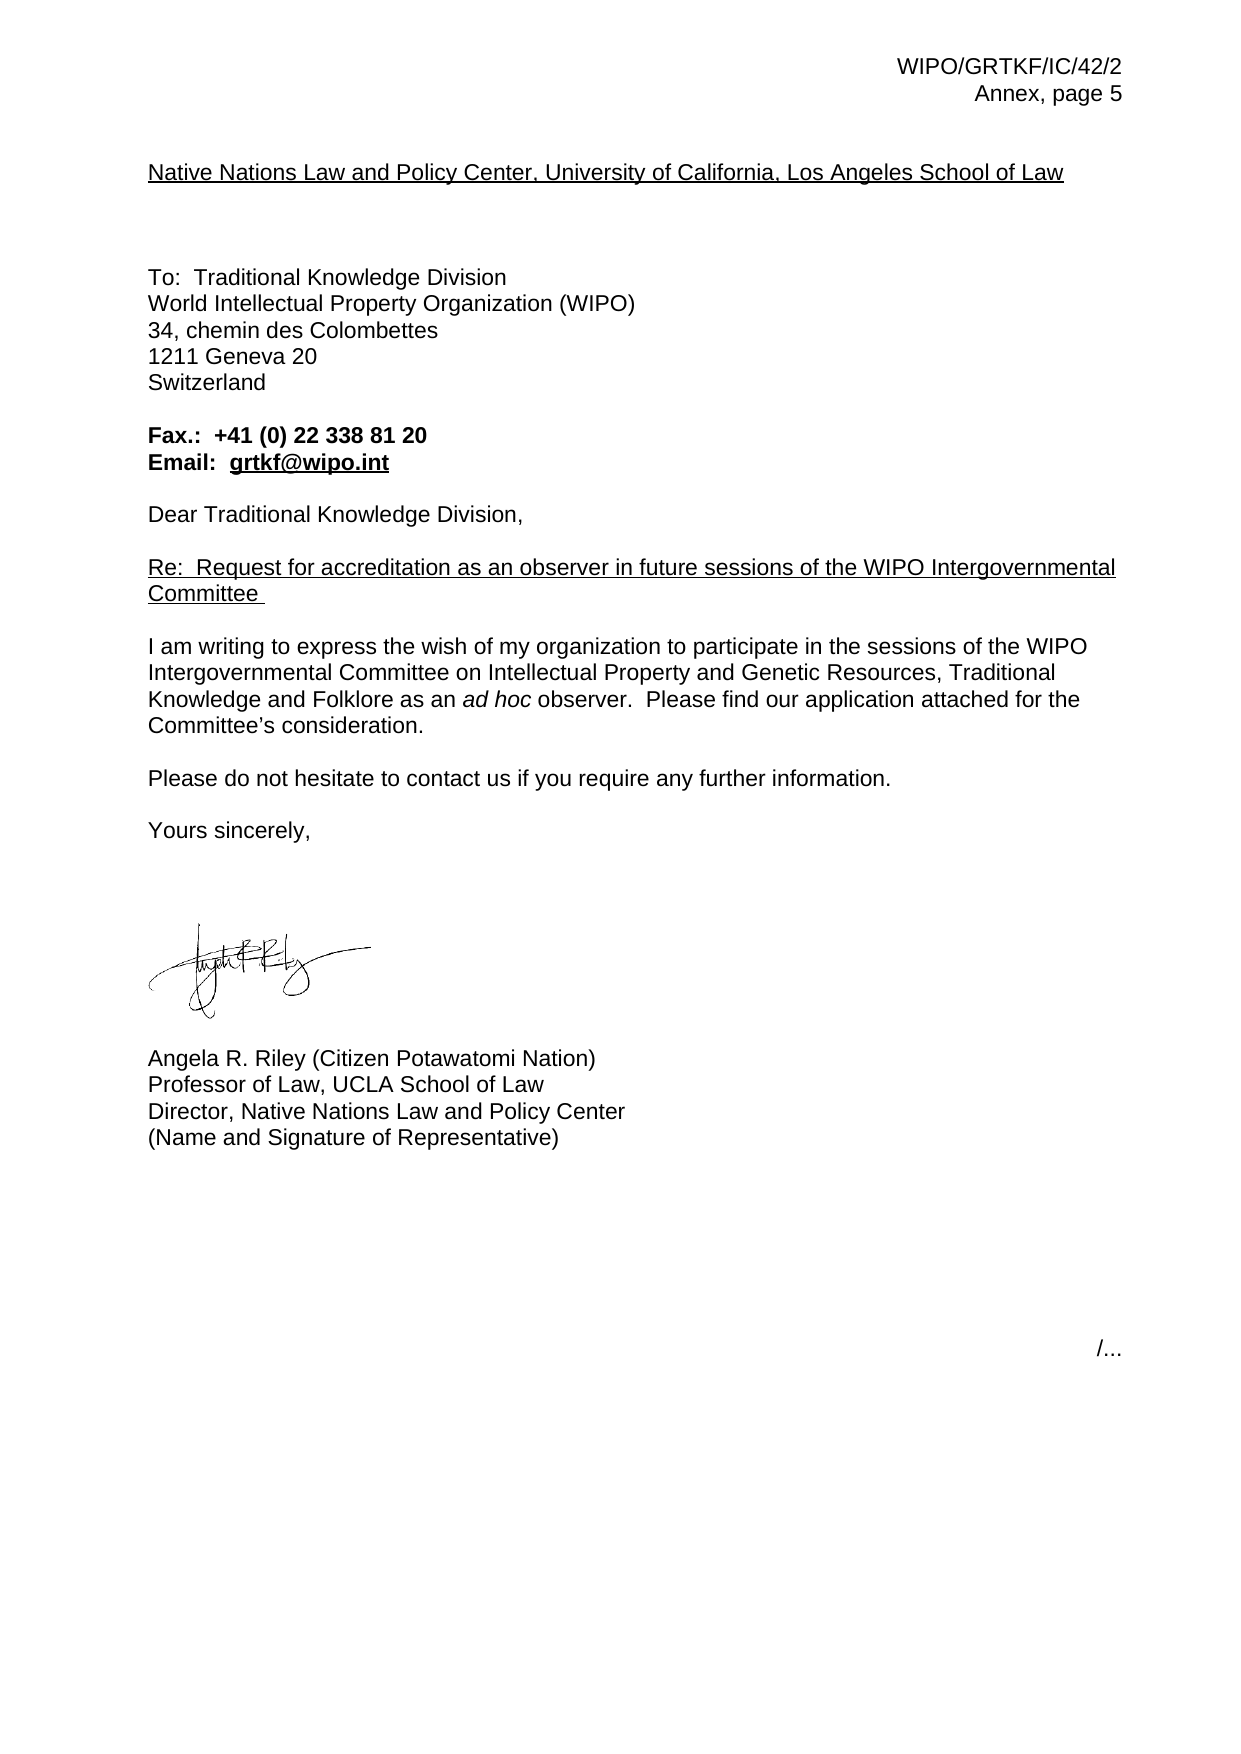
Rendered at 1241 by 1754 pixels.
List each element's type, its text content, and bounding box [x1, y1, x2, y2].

text Angela R. Riley (Citizen Potawatomi Nation) [148, 1045, 1122, 1071]
text Fax.: +41 (0) 22 338 81 20 [148, 422, 1122, 448]
text Yours sincerely, [148, 817, 1122, 844]
text Professor of Law, UCLA School of Law [148, 1071, 1122, 1098]
text To: Traditional Knowledge Division [148, 264, 1122, 290]
text (Name and Signature of Representative) [148, 1124, 1122, 1150]
text /... [148, 1335, 1122, 1361]
text Dear Traditional Knowledge Division, [148, 501, 1122, 527]
text 34, chemin des Colombettes [148, 317, 1122, 343]
text Switzerland [148, 369, 1122, 396]
text Please do not hesitate to contact us if you require any further information. [148, 765, 1122, 791]
text Native Nations Law and Policy Center, University of California, Los Angeles School of Law [148, 158, 1122, 185]
text World Intellectual Property Organization (WIPO) [148, 290, 1122, 317]
text 1211 Geneva 20 [148, 343, 1122, 369]
text Email: grtkf@wipo.int [148, 448, 1122, 475]
text Director, Native Nations Law and Policy Center [148, 1098, 1122, 1124]
text I am writing to express the wish of my organization to participate in the sessions of the WIPO Intergovernmental Committee on Intellectual Property and Genetic Resources, Traditional Knowledge and Folklore as an ad hoc observer. Please find our application attached for the Committee’s consideration. [148, 633, 1122, 738]
picture [147, 922, 372, 1019]
text Re: Request for accreditation as an observer in future sessions of the WIPO Intergovernmental Committee [148, 554, 1122, 607]
